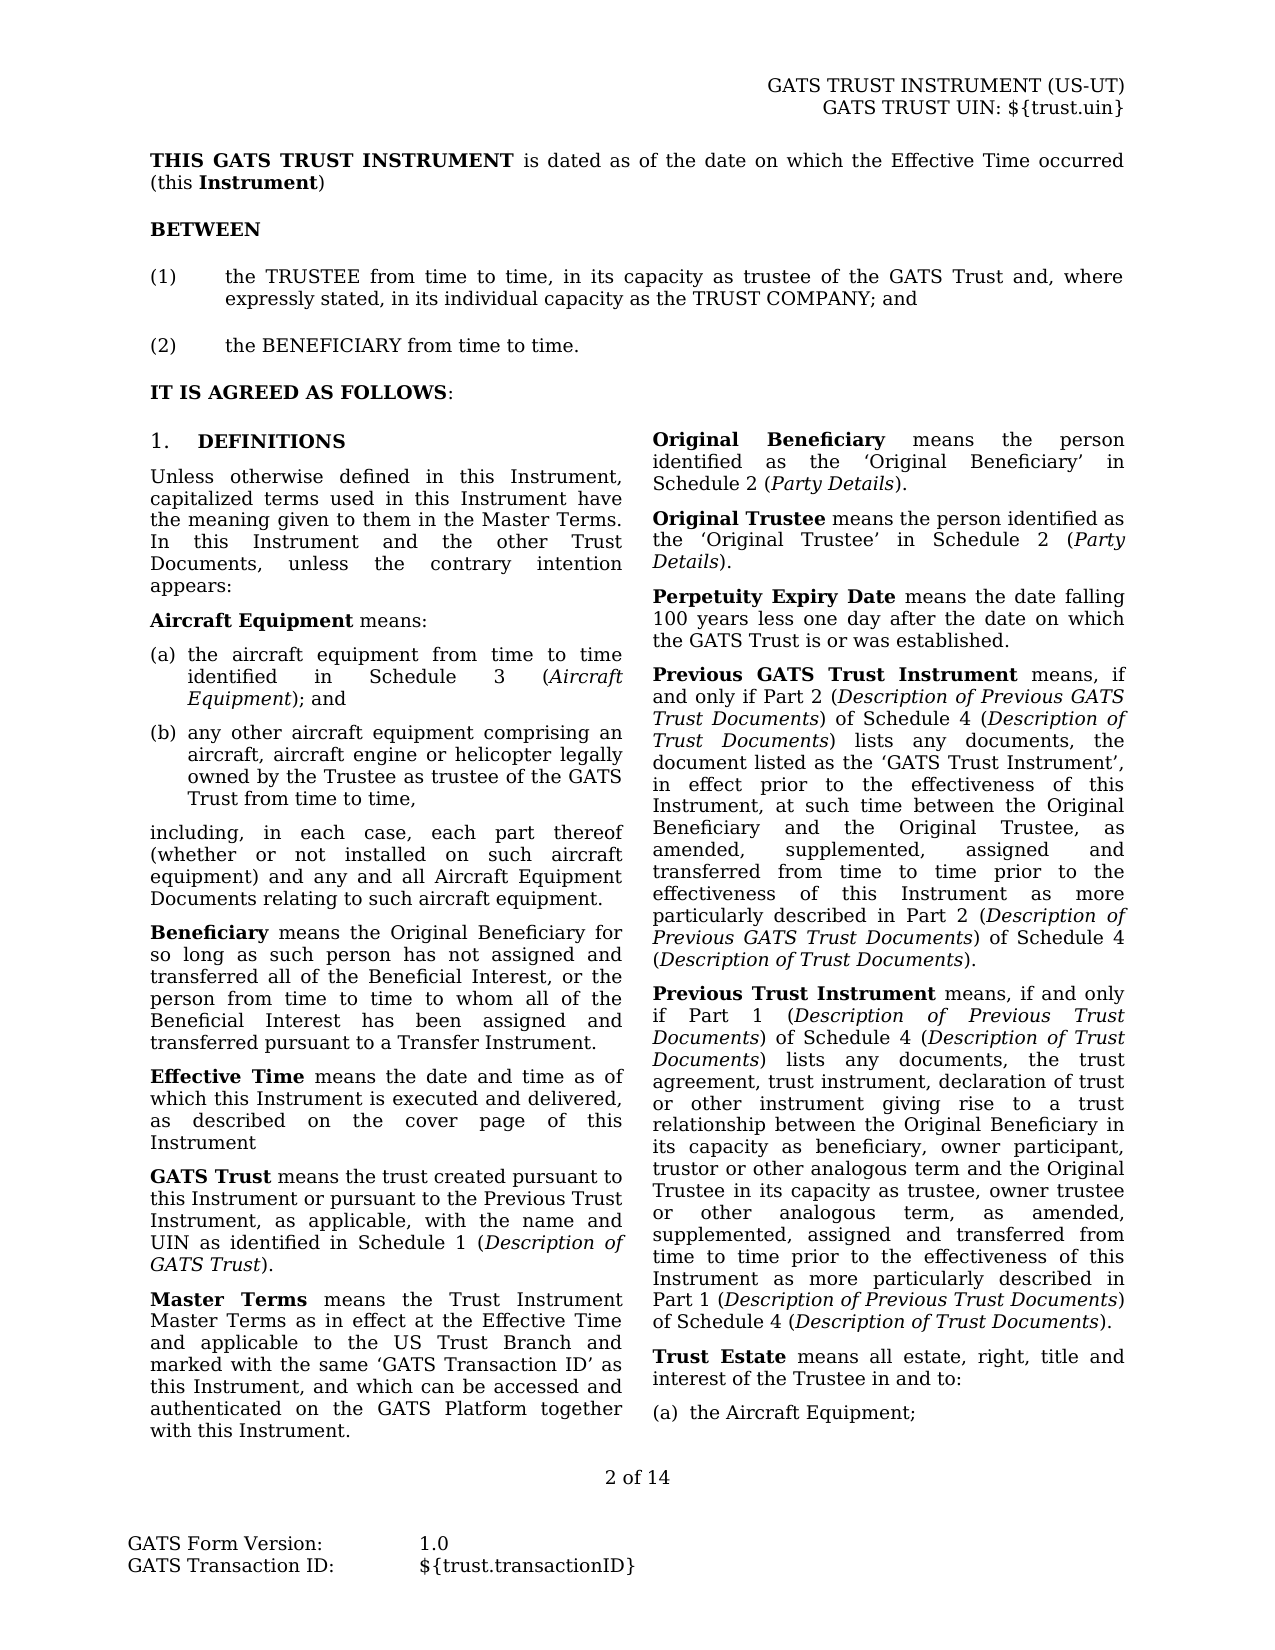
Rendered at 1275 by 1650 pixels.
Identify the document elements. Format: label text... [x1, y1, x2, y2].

list Original Beneficiary means the person identified as the ‘Original Beneficiary’ in Schedule 2 (Party Details). [652, 429, 1125, 495]
text including, in each case, each part thereof (whether or not installed on such aircraft equipment) and any and all Aircraft Equipment Documents relating to such aircraft equipment. [150, 822, 623, 910]
list Original Trustee means the person identified as the ‘Original Trustee’ in Schedule 2 (Party Details). [652, 507, 1125, 573]
list Trust Estate means all estate, right, title and interest of the Trustee in and to: [652, 1346, 1125, 1389]
text BETWEEN [150, 219, 1125, 241]
list GATS Trust means the trust created pursuant to this Instrument or pursuant to the Previous Trust Instrument, as applicable, with the name and UIN as identified in Schedule 1 (Description of GATS Trust). [150, 1166, 623, 1276]
list the Aircraft Equipment; [652, 1402, 1125, 1424]
list the BENEFICIARY from time to time. [150, 335, 1125, 357]
list any other aircraft equipment comprising an aircraft, aircraft engine or helicopter legally owned by the Trustee as trustee of the GATS Trust from time to time, [150, 722, 623, 810]
list Definitions [150, 429, 623, 453]
list the aircraft equipment from time to time identified in Schedule 3 (Aircraft Equipment); and [150, 644, 623, 710]
list Previous GATS Trust Instrument means, if and only if Part 2 (Description of Previous GATS Trust Documents) of Schedule 4 (Description of Trust Documents) lists any documents, the document listed as the ‘GATS Trust Instrument’, in effect prior to the effectiveness of this Instrument, at such time between the Original Beneficiary and the Original Trustee, as amended, supplemented, assigned and transferred from time to time prior to the effectiveness of this Instrument as more particularly described in Part 2 (Description of Previous GATS Trust Documents) of Schedule 4 (Description of Trust Documents). [652, 664, 1125, 970]
text THIS GATS TRUST INSTRUMENT is dated as of the date on which the Effective Time occurred (this Instrument) [150, 150, 1125, 194]
list Perpetuity Expiry Date means the date falling 100 years less one day after the date on which the GATS Trust is or was established. [652, 586, 1125, 651]
list Master Terms means the Trust Instrument Master Terms as in effect at the Effective Time and applicable to the US Trust Branch and marked with the same ‘GATS Transaction ID’ as this Instrument, and which can be accessed and authenticated on the GATS Platform together with this Instrument. [150, 1288, 623, 1442]
list Previous Trust Instrument means, if and only if Part 1 (Description of Previous Trust Documents) of Schedule 4 (Description of Trust Documents) lists any documents, the trust agreement, trust instrument, declaration of trust or other instrument giving rise to a trust relationship between the Original Beneficiary in its capacity as beneficiary, owner participant, trustor or other analogous term and the Original Trustee in its capacity as trustee, owner trustee or other analogous term, as amended, supplemented, assigned and transferred from time to time prior to the effectiveness of this Instrument as more particularly described in Part 1 (Description of Previous Trust Documents) of Schedule 4 (Description of Trust Documents). [652, 983, 1125, 1333]
list Aircraft Equipment means: [150, 609, 623, 632]
list Beneficiary means the Original Beneficiary for so long as such person has not assigned and transferred all of the Beneficial Interest, or the person from time to time to whom all of the Beneficial Interest has been assigned and transferred pursuant to a Transfer Instrument. [150, 922, 623, 1054]
list IT IS AGREED AS FOLLOWS: [150, 382, 1125, 404]
list Effective Time means the date and time as of which this Instrument is executed and delivered, as described on the cover page of this Instrument [150, 1066, 623, 1154]
text Unless otherwise defined in this Instrument, capitalized terms used in this Instrument have the meaning given to them in the Master Terms. In this Instrument and the other Trust Documents, unless the contrary intention appears: [150, 466, 623, 597]
list the TRUSTEE from time to time, in its capacity as trustee of the GATS Trust and, where expressly stated, in its individual capacity as the TRUST COMPANY; and [150, 266, 1125, 310]
